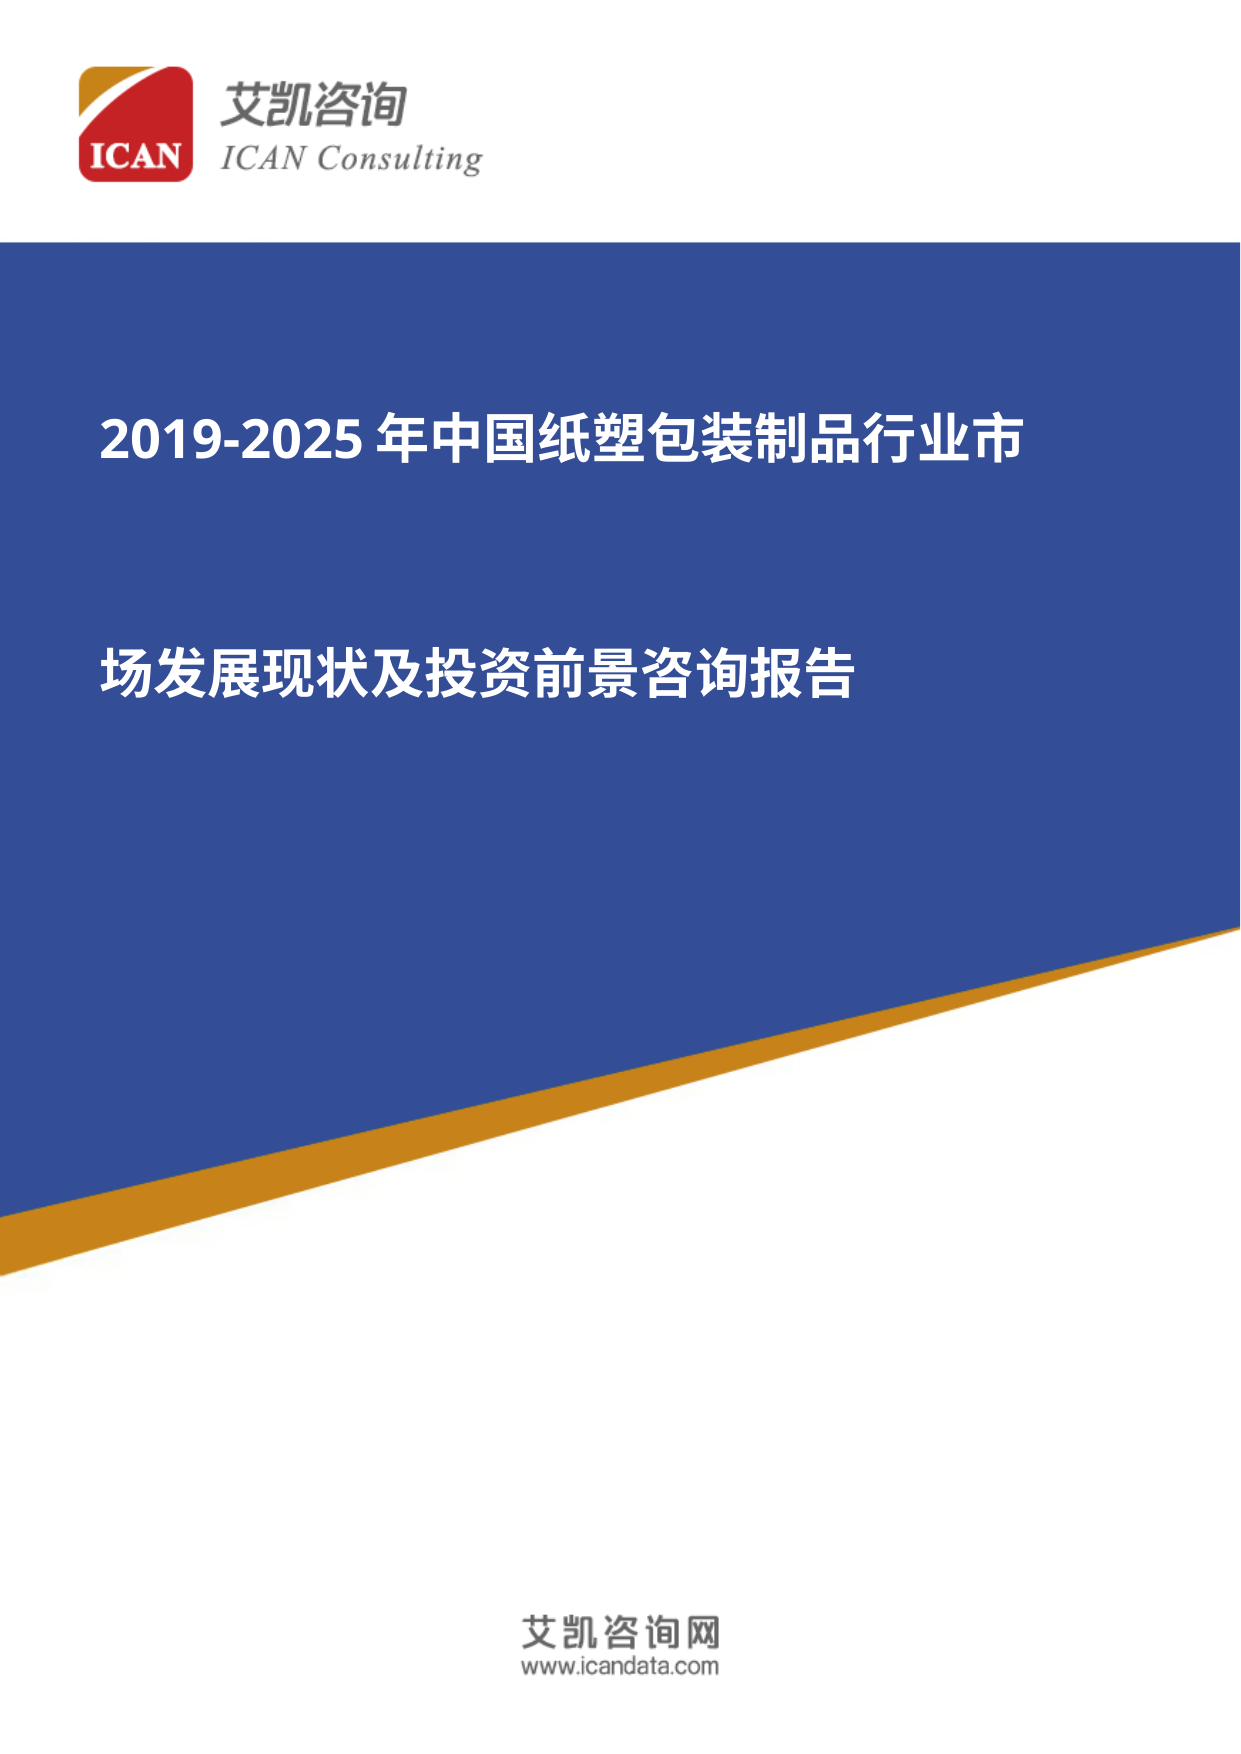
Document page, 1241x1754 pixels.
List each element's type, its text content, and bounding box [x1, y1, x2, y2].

picture [0, 5, 1241, 1754]
subtitle 2019-2025年中国纸塑包装制品行业市场发展现状及投资前景咨询报告 [99, 386, 1053, 718]
